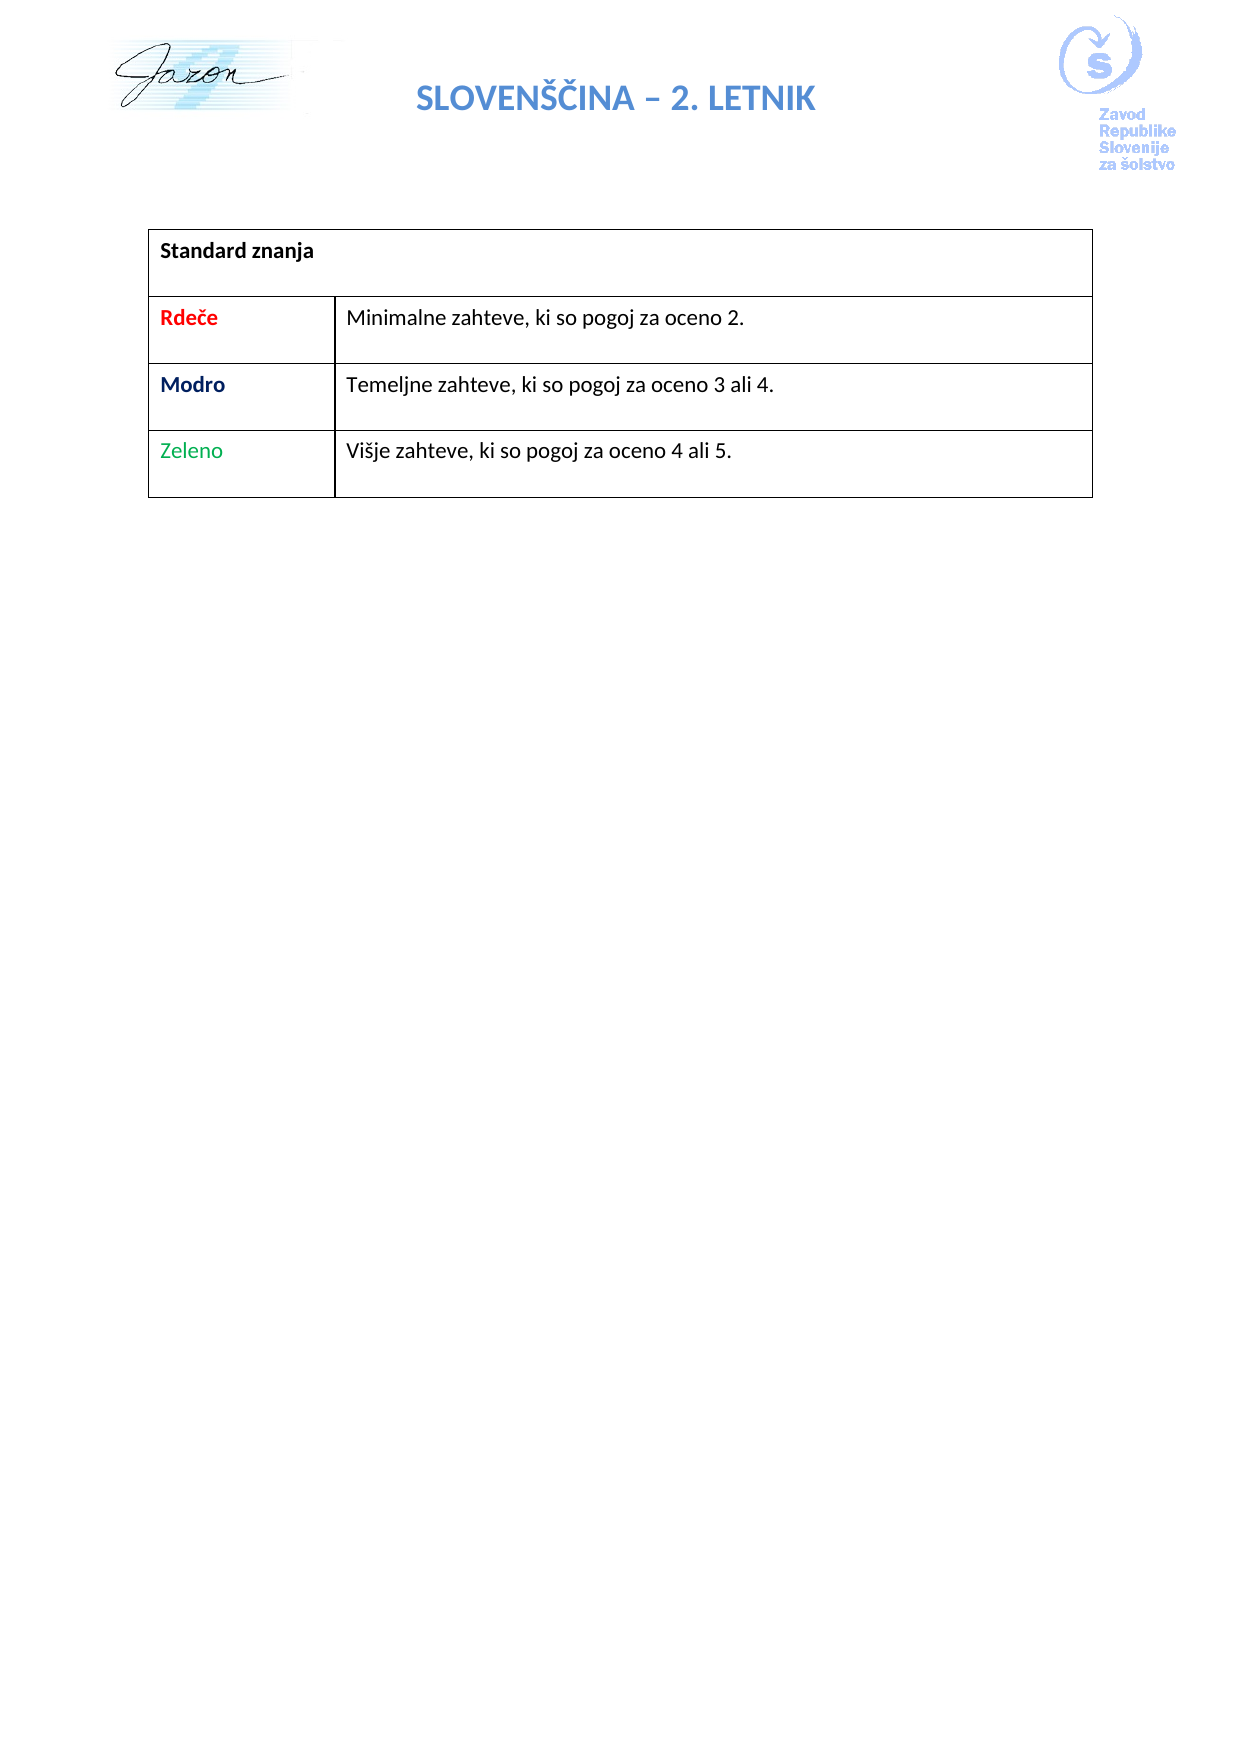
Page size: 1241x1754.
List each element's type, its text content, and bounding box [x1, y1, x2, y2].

table_cell Modro [149, 364, 334, 430]
picture [49, 35, 348, 119]
table_cell Višje zahteve, ki so pogoj za oceno 4 ali 5. [336, 431, 1092, 497]
table_cell Minimalne zahteve, ki so pogoj za oceno 2. [336, 297, 1092, 363]
table_cell Rdeče [149, 297, 334, 363]
table_header Standard znanja [149, 230, 1092, 296]
table_cell Temeljne zahteve, ki so pogoj za oceno 3 ali 4. [336, 364, 1092, 430]
table_cell Zeleno [149, 431, 334, 497]
